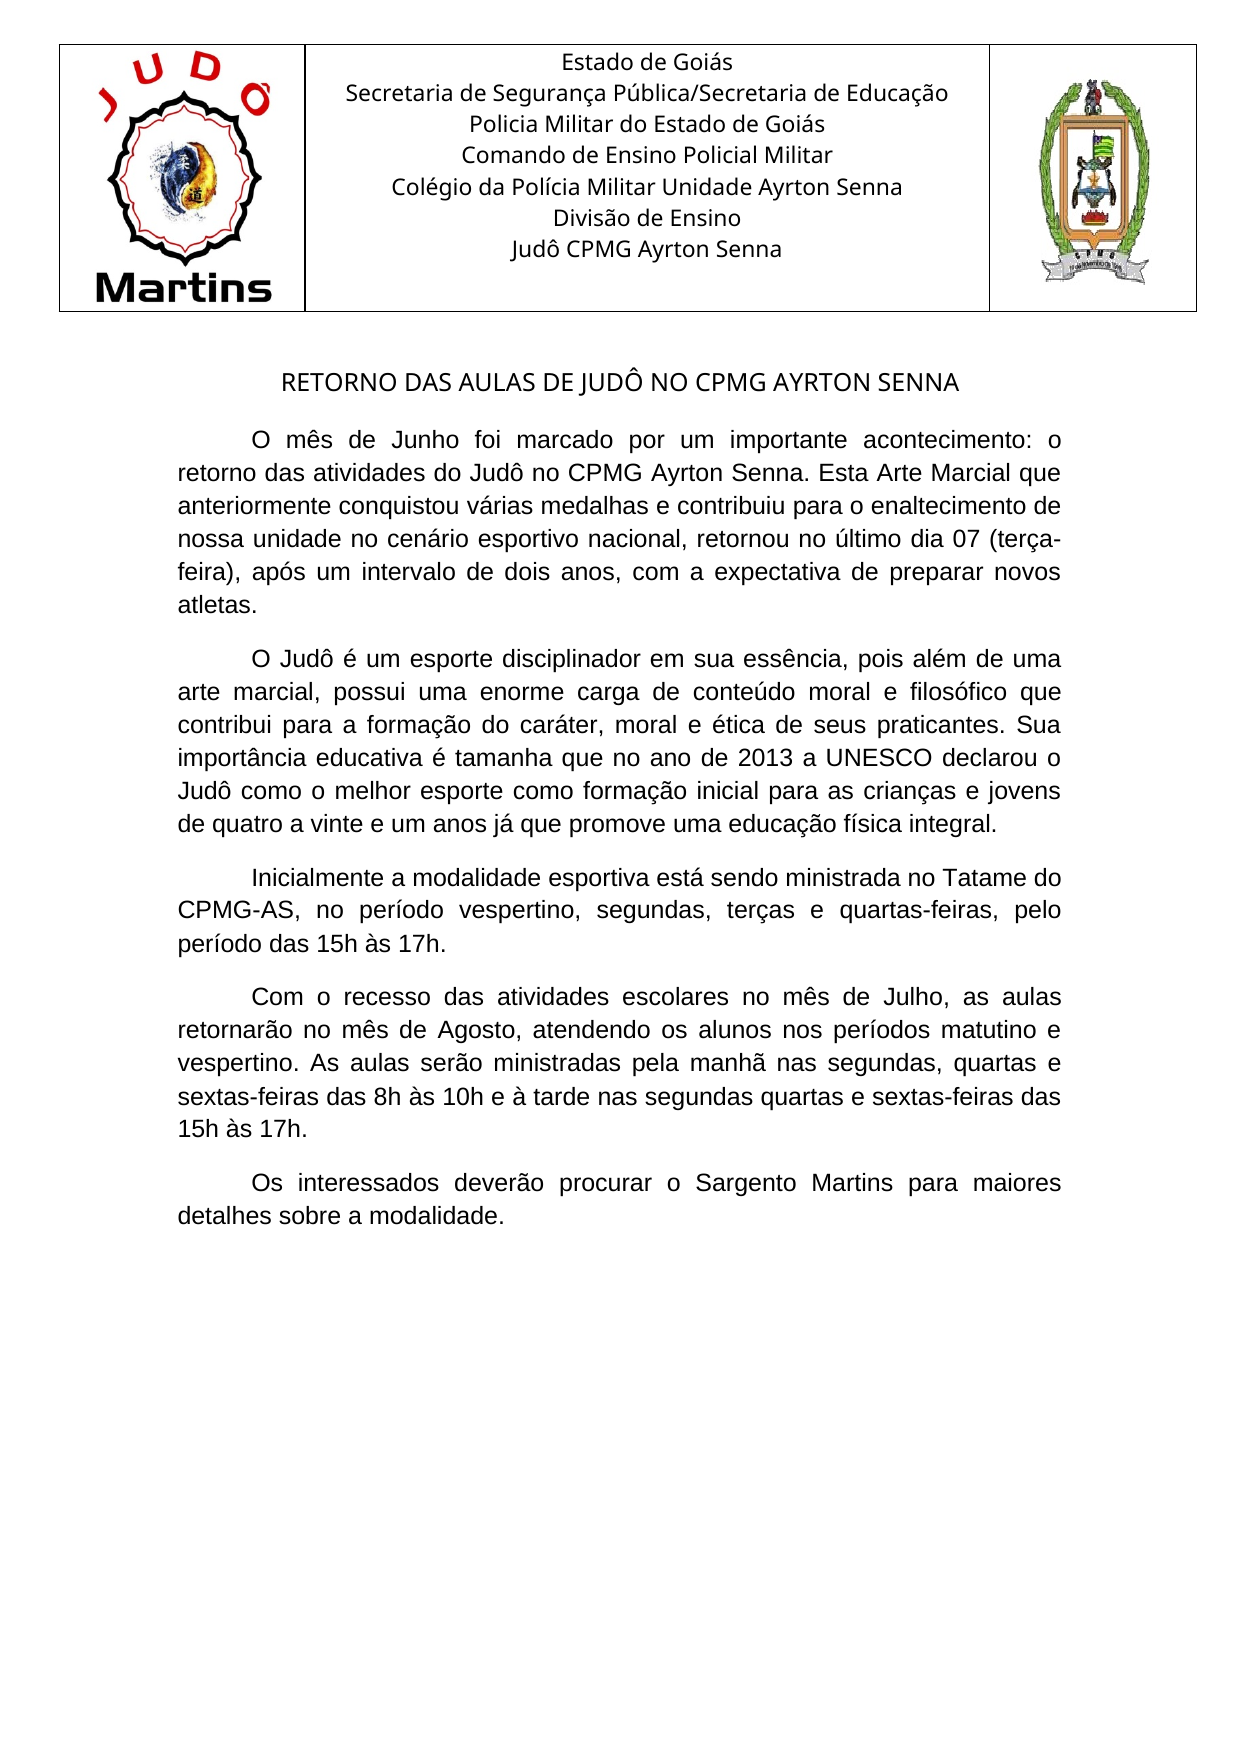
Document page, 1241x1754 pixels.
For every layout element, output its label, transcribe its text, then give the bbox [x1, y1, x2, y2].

text Os interessados deverão procurar o Sargento Martins para maiores detalhes sobre a modalidade. [177, 1168, 1063, 1230]
text O Judô é um esporte disciplinador em sua essência, pois além de uma arte marcial, possui uma enorme carga de conteúdo moral e filosófico que contribui para a formação do caráter, moral e ética de seus praticantes. Sua importância educativa é tamanha que no ano de 2013 a UNESCO declarou o Judô como o melhor esporte como formação inicial para as crianças e jovens de quatro a vinte e um anos já que promove uma educação física integral. [177, 643, 1063, 837]
text Com o recesso das atividades escolares no mês de Julho, as aulas retornarão no mês de Agosto, atendendo os alunos nos períodos matutino e vespertino. As aulas serão ministradas pela manhã nas segundas, quartas e sextas-feiras das 8h às 10h e à tarde nas segundas quartas e sextas-feiras das 15h às 17h. [177, 982, 1063, 1143]
table_header [60, 45, 70, 311]
table_header [990, 45, 1001, 311]
text Inicialmente a modalidade esportiva está sendo ministrada no Tatame do CPMG-AS, no período vespertino, segundas, terças e quartas-feiras, pelo período das 15h às 17h. [177, 862, 1063, 957]
text RETORNO DAS AULAS DE JUDÔ NO CPMG AYRTON SENNA [177, 364, 1063, 399]
picture [70, 45, 303, 311]
table_header [1184, 45, 1196, 311]
text O mês de Junho foi marcado por um importante acontecimento: o retorno das atividades do Judô no CPMG Ayrton Senna. Esta Arte Marcial que anteriormente conquistou várias medalhas e contribuiu para o enaltecimento de nossa unidade no cenário esportivo nacional, retornou no último dia 07 (terça-feira), após um intervalo de dois anos, com a expectativa de preparar novos atletas. [177, 424, 1063, 618]
table_header Estado de Goiás Secretaria de Segurança Pública/Secretaria de Educação Policia Militar do Estado de Goiás Comando de Ensino Policial Militar Colégio da Polícia Militar Unidade Ayrton Senna Divisão de Ensino Judô CPMG Ayrton Senna [306, 45, 989, 311]
picture [1001, 45, 1184, 311]
